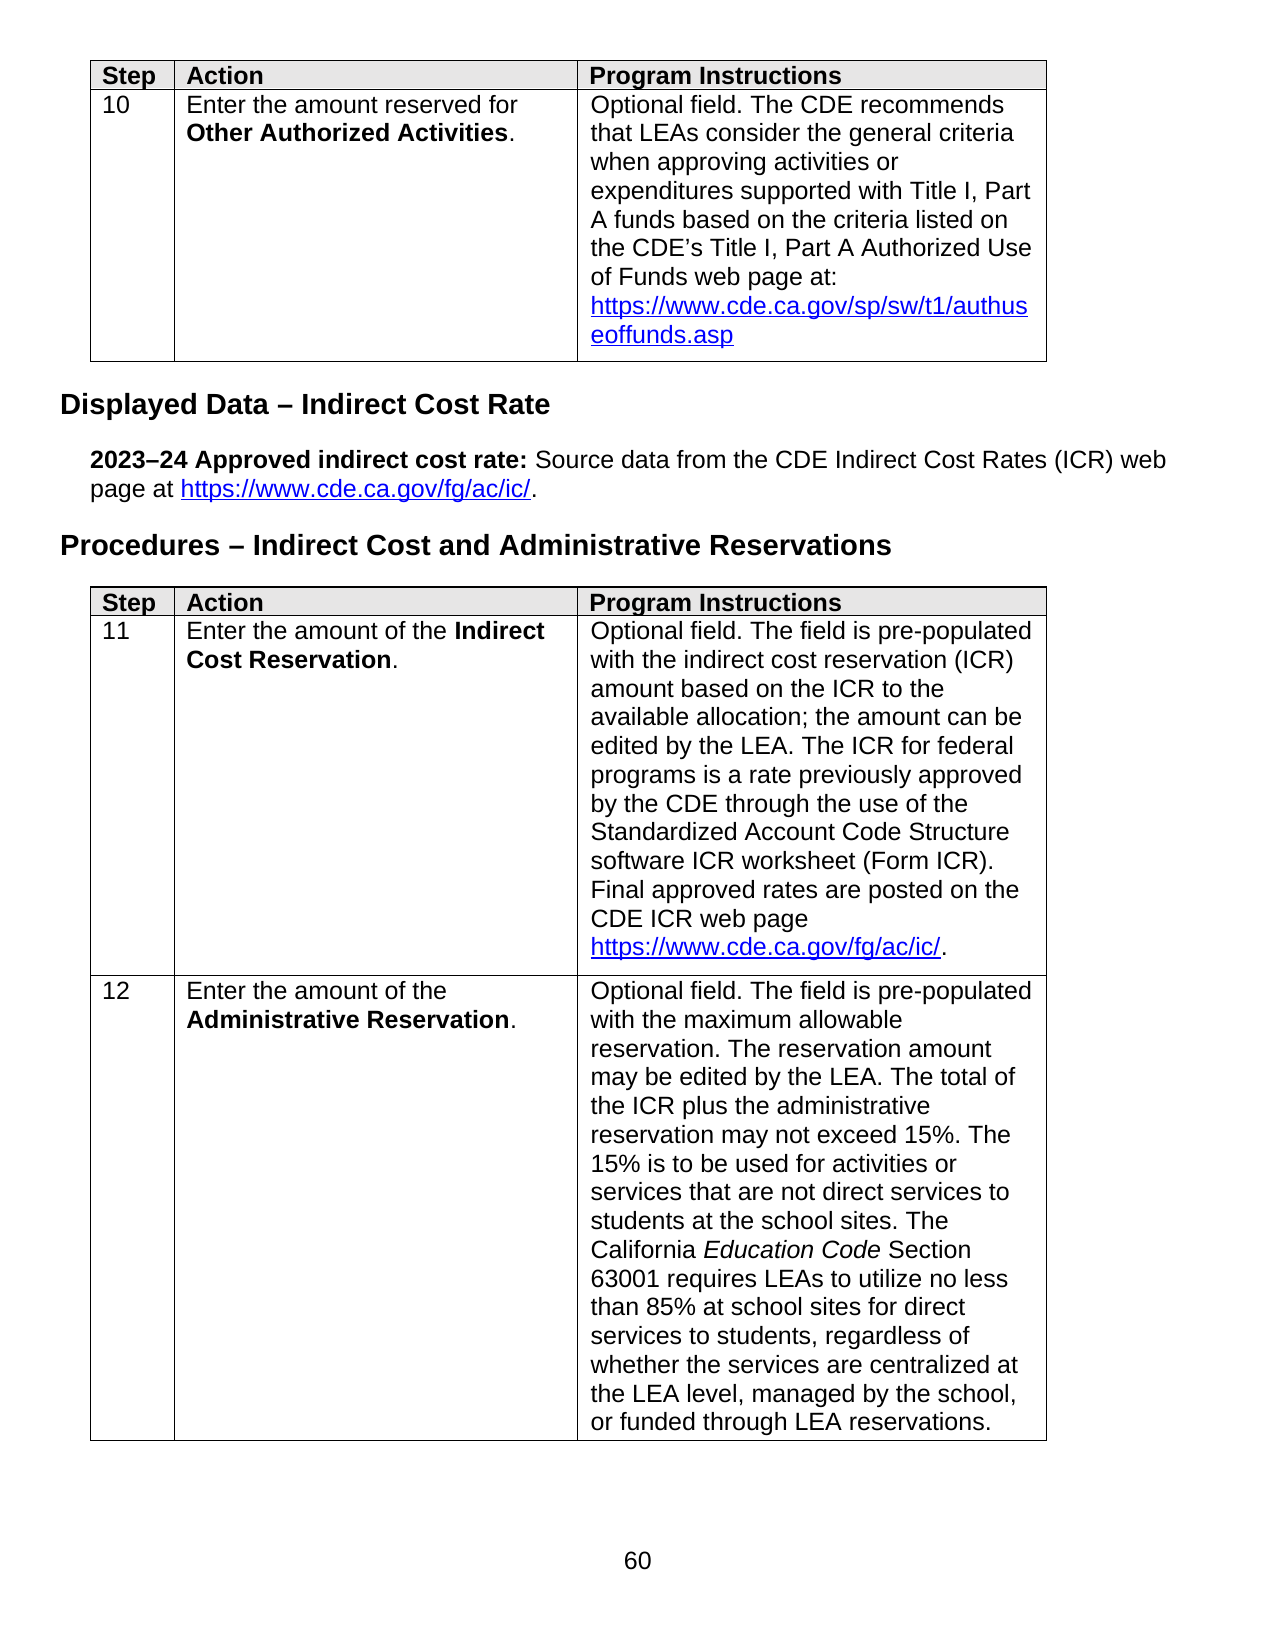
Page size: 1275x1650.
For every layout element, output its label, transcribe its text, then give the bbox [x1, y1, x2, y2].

table_header Step [91, 588, 174, 615]
subtitle Displayed Data – Indirect Cost Rate [60, 387, 1215, 420]
text 2023–24 Approved indirect cost rate: Source data from the CDE Indirect Cost Rates (ICR) web page at https://www.cde.ca.gov/fg/ac/ic/. [90, 445, 1215, 503]
table_header Program Instructions [578, 588, 1046, 615]
table_header Action [175, 61, 577, 88]
table_header Program Instructions [578, 61, 1046, 88]
table_cell Enter the amount reserved for Other Authorized Activities. [175, 90, 577, 361]
table_cell 10 [91, 90, 174, 361]
table_header Step [91, 61, 174, 88]
table_header Action [175, 588, 577, 615]
table_cell 12 [91, 976, 174, 1440]
table_cell Enter the amount of the Indirect Cost Reservation. [175, 616, 577, 975]
table_cell Enter the amount of the Administrative Reservation. [175, 976, 577, 1440]
table_cell Optional field. The CDE recommends that LEAs consider the general criteria when approving activities or expenditures supported with Title I, Part A funds based on the criteria listed on the CDE’s Title I, Part A Authorized Use of Funds web page at: https://www.cde.ca.gov/sp/sw/t1/authuseoffunds.asp [578, 90, 1046, 361]
table_cell Optional field. The field is pre-populated with the indirect cost reservation (ICR) amount based on the ICR to the available allocation; the amount can be edited by the LEA. The ICR for federal programs is a rate previously approved by the CDE through the use of the Standardized Account Code Structure software ICR worksheet (Form ICR). Final approved rates are posted on the CDE ICR web page https://www.cde.ca.gov/fg/ac/ic/. [578, 616, 1046, 975]
table_cell 11 [91, 616, 174, 975]
table_cell Optional field. The field is pre-populated with the maximum allowable reservation. The reservation amount may be edited by the LEA. The total of the ICR plus the administrative reservation may not exceed 15%. The 15% is to be used for activities or services that are not direct services to students at the school sites. The California Education Code Section 63001 requires LEAs to utilize no less than 85% at school sites for direct services to students, regardless of whether the services are centralized at the LEA level, managed by the school, or funded through LEA reservations. [578, 976, 1046, 1440]
subtitle Procedures – Indirect Cost and Administrative Reservations [60, 528, 1215, 561]
